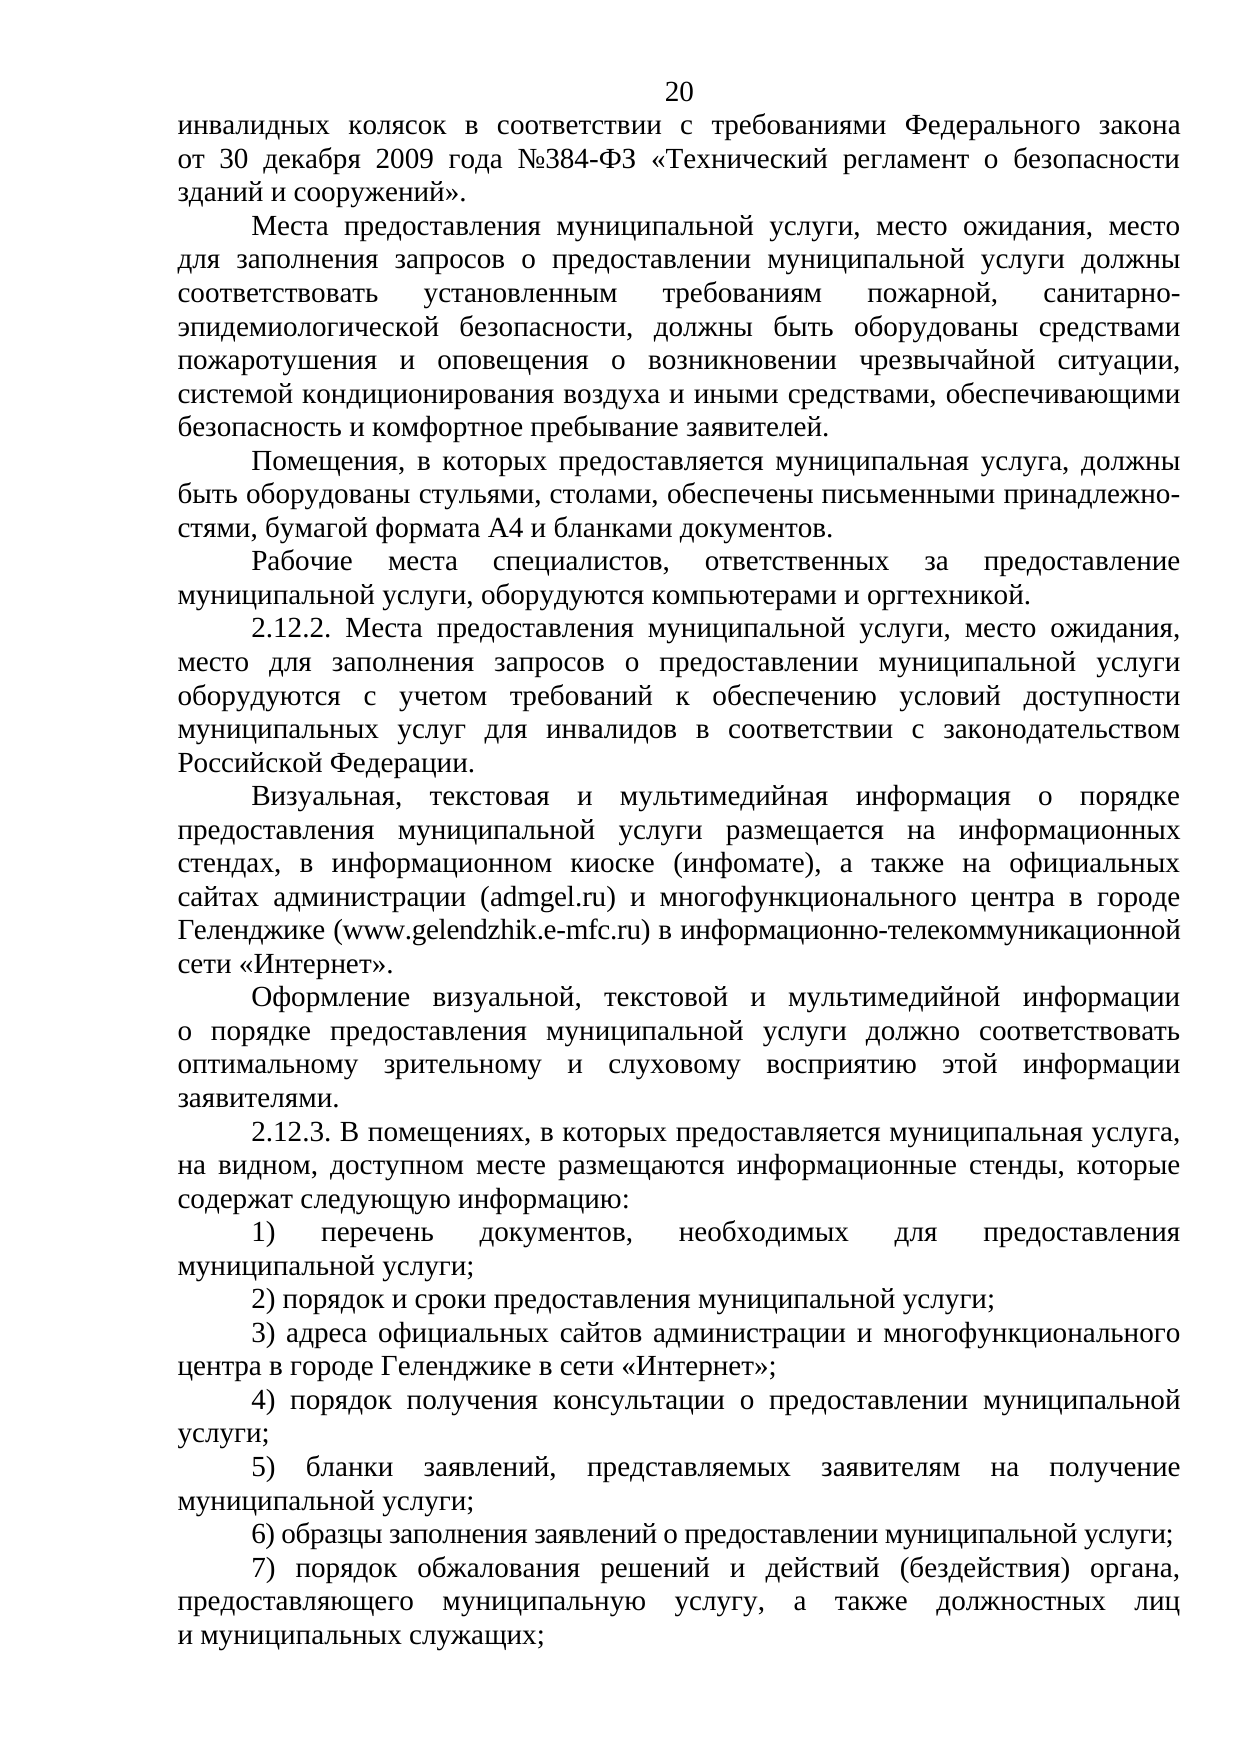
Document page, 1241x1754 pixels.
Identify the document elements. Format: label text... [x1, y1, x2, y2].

text 2) порядок и сроки предоставления муниципальной услуги; [177, 1281, 1181, 1315]
text Визуальная, текстовая и мультимедийная информация о порядке предоставления муниципальной услуги размещается на информационных стендах, в информационном киоске (инфомате), а также на официальных сайтах администрации (admgel.ru) и многофункционального центра в городе Геленджике (www.gelendzhik.e-mfc.ru) в информационно-телекоммуникационной сети «Интернет». [177, 778, 1181, 979]
text Места предоставления муниципальной услуги, место ожидания, место для заполнения запросов о предоставлении муниципальной услуги должны соответствовать установленным требованиям пожарной, санитарно-эпидемиологической безопасности, должны быть оборудованы средствами пожаротушения и оповещения о возникновении чрезвычайной ситуации, системой кондиционирования воздуха и иными средствами, обеспечивающими безопасность и комфортное пребывание заявителей. [177, 208, 1181, 443]
text 2.12.2. Места предоставления муниципальной услуги, место ожидания, место для заполнения запросов о предоставлении муниципальной услуги оборудуются с учетом требований к обеспечению условий доступности муниципальных услуг для инвалидов в соответствии с законодательством Российской Федерации. [177, 611, 1181, 778]
text Оформление визуальной, текстовой и мультимедийной информации о порядке предоставления муниципальной услуги должно соответствовать оптимальному зрительному и слуховому восприятию этой информации заявителями. [177, 979, 1181, 1114]
text 7) порядок обжалования решений и действий (бездействия) органа, предоставляющего муниципальную услугу, а также должностных лиц и муниципальных служащих; [177, 1550, 1181, 1650]
text 5) бланки заявлений, представляемых заявителям на получение муниципальной услуги; [177, 1449, 1181, 1516]
text 3) адреса официальных сайтов администрации и многофункционального центра в городе Геленджике в сети «Интернет»; [177, 1315, 1181, 1382]
text 4) порядок получения консультации о предоставлении муниципальной услуги; [177, 1382, 1181, 1449]
text 2.12.3. В помещениях, в которых предоставляется муниципальная услуга, на видном, доступном месте размещаются информационные стенды, которые содержат следующую информацию: [177, 1114, 1181, 1214]
text 6) образцы заполнения заявлений о предоставлении муниципальной услуги; [177, 1516, 1181, 1550]
text Рабочие места специалистов, ответственных за предоставление муниципальной услуги, оборудуются компьютерами и оргтехникой. [177, 543, 1181, 611]
text Помещения, в которых предоставляется муниципальная услуга, должны быть оборудованы стульями, столами, обеспечены письменными принадлежно-стями, бумагой формата A4 и бланками документов. [177, 443, 1181, 543]
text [177, 107, 1181, 208]
text 1) перечень документов, необходимых для предоставления муниципальной услуги; [177, 1214, 1181, 1281]
